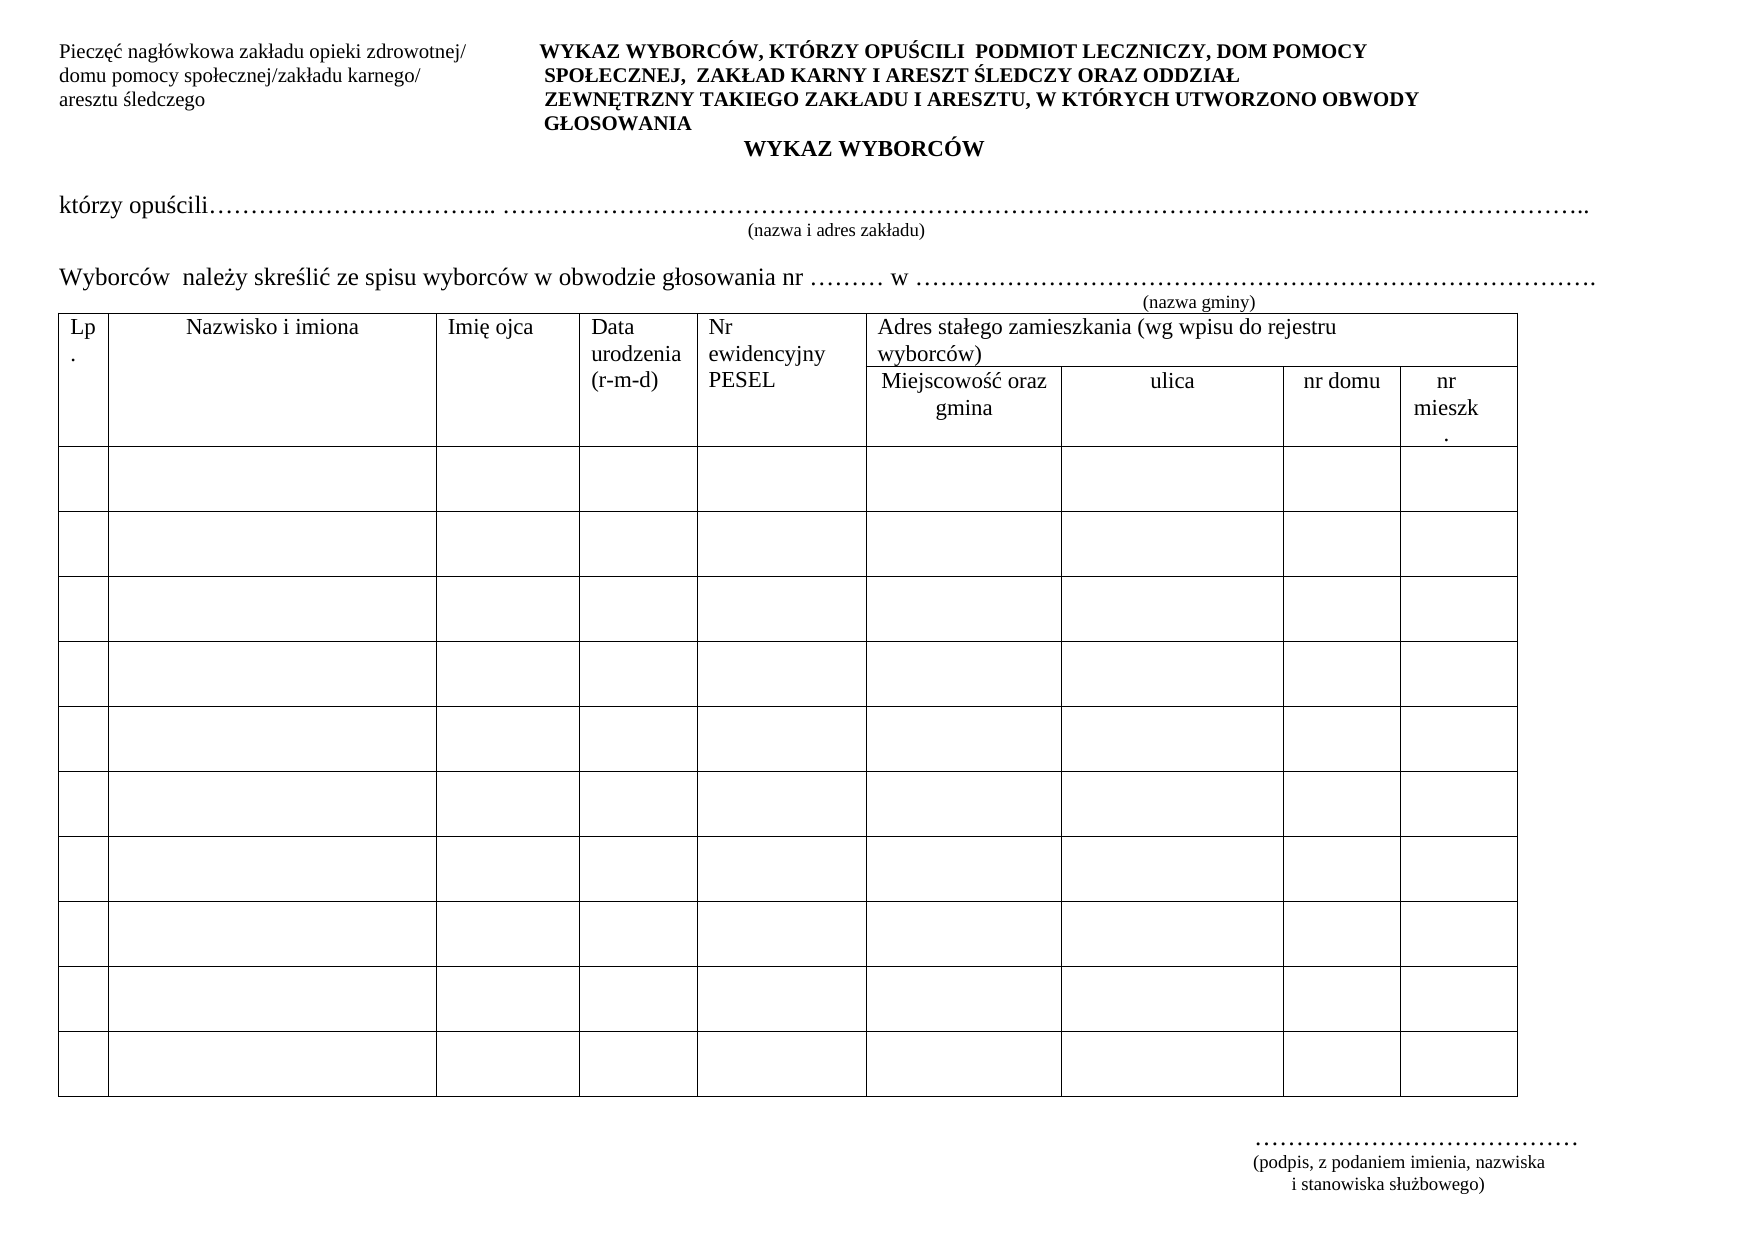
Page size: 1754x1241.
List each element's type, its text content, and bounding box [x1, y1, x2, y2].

table_cell [580, 1032, 697, 1096]
table_cell [867, 1032, 1061, 1096]
table_cell [1284, 577, 1400, 641]
text GŁOSOWANIA [148, 111, 1606, 135]
table_cell [1062, 707, 1283, 771]
table_cell [1062, 772, 1283, 836]
table_cell [867, 512, 1061, 576]
table_cell [437, 642, 579, 706]
table_cell [109, 577, 436, 641]
table_cell [580, 902, 697, 966]
table_cell [109, 707, 436, 771]
table_cell [698, 837, 866, 901]
table_cell [1401, 902, 1517, 966]
table_header Data urodzenia (r-m-d) [580, 314, 697, 446]
table_cell [580, 967, 697, 1031]
text (podpis, z podaniem imienia, nazwiska [59, 1151, 1606, 1173]
text WYKAZ WYBORCÓW [664, 135, 1606, 161]
table_cell [698, 1032, 866, 1096]
table_cell [437, 967, 579, 1031]
table_cell [1401, 642, 1517, 706]
table_cell [580, 837, 697, 901]
table_cell [1284, 1032, 1400, 1096]
table_cell [580, 577, 697, 641]
table_cell [1401, 967, 1517, 1031]
table_cell [437, 577, 579, 641]
table_cell [59, 967, 108, 1031]
table_cell [1284, 707, 1400, 771]
table_cell [698, 902, 866, 966]
table_cell [109, 512, 436, 576]
table_cell nr domu [1284, 367, 1400, 446]
table_header Nazwisko i imiona [109, 314, 436, 446]
table_cell [698, 642, 866, 706]
table_cell [1401, 707, 1517, 771]
table_cell [59, 1032, 108, 1096]
table_cell [698, 447, 866, 511]
table_cell [1401, 577, 1517, 641]
text ………………………………… [148, 1122, 1606, 1151]
table_cell [437, 447, 579, 511]
table_cell [437, 512, 579, 576]
table_cell [109, 837, 436, 901]
table_cell [437, 1032, 579, 1096]
table_cell [59, 642, 108, 706]
table_cell [698, 577, 866, 641]
table_header Lp. [59, 314, 108, 446]
table_cell [698, 512, 866, 576]
table_cell [1062, 642, 1283, 706]
text domu pomocy społecznej/zakładu karnego/ SPOŁECZNEJ, ZAKŁAD KARNY I ARESZT ŚLEDCZY ORAZ ODDZIAŁ [59, 63, 1606, 87]
text Pieczęć nagłówkowa zakładu opieki zdrowotnej/ WYKAZ WYBORCÓW, KTÓRZY OPUŚCILI PODMIOT LECZNICZY, DOM POMOCY [59, 39, 1606, 63]
table_cell [867, 837, 1061, 901]
table_cell [59, 837, 108, 901]
table_cell [1284, 772, 1400, 836]
table_cell [867, 447, 1061, 511]
table_cell [1062, 837, 1283, 901]
table_cell [109, 642, 436, 706]
table_cell [698, 707, 866, 771]
table_cell [1284, 447, 1400, 511]
table_cell [59, 772, 108, 836]
table_cell [1401, 1032, 1517, 1096]
table_cell [1284, 967, 1400, 1031]
table_cell [1492, 367, 1517, 446]
table_header Imię ojca [437, 314, 579, 446]
table_cell [867, 772, 1061, 836]
text aresztu śledczego ZEWNĘTRZNY TAKIEGO ZAKŁADU I ARESZTU, W KTÓRYCH UTWORZONO OBWODY [59, 87, 1606, 111]
table_cell [698, 967, 866, 1031]
text Wyborców należy skreślić ze spisu wyborców w obwodzie głosowania nr ……… w ………………………………………………………………………. [59, 262, 1606, 291]
text i stanowiska służbowego) [59, 1173, 1606, 1194]
table_cell [437, 707, 579, 771]
table_cell [1284, 902, 1400, 966]
table_cell [109, 447, 436, 511]
table_cell [109, 967, 436, 1031]
table_cell [437, 772, 579, 836]
table_cell [580, 642, 697, 706]
table_cell [867, 577, 1061, 641]
table_cell [580, 772, 697, 836]
table_cell Miejscowość oraz gmina [867, 367, 1061, 446]
table_cell [1062, 902, 1283, 966]
table_cell [109, 1032, 436, 1096]
table_cell [1401, 837, 1517, 901]
table_cell [698, 772, 866, 836]
table_cell [867, 642, 1061, 706]
table_cell [437, 837, 579, 901]
table_cell [1062, 577, 1283, 641]
table_cell [59, 707, 108, 771]
table_cell [1284, 642, 1400, 706]
table_cell [109, 902, 436, 966]
table_cell [1401, 772, 1517, 836]
table_cell [1401, 512, 1517, 576]
table_cell [580, 447, 697, 511]
table_cell [1062, 512, 1283, 576]
table_cell [867, 967, 1061, 1031]
table_header Adres stałego zamieszkania (wg wpisu do rejestru wyborców) [867, 314, 1361, 366]
table_cell ulica [1062, 367, 1283, 446]
table_header Nr ewidencyjny PESEL [698, 314, 866, 446]
text (nazwa gminy) [59, 291, 1606, 312]
table_cell [867, 707, 1061, 771]
table_cell [580, 707, 697, 771]
table_cell [59, 577, 108, 641]
table_cell [867, 902, 1061, 966]
table_cell [59, 512, 108, 576]
text (nazwa i adres zakładu) [59, 219, 1606, 241]
table_header [1361, 314, 1517, 366]
table_cell [1062, 1032, 1283, 1096]
table_cell nr mieszk. [1401, 367, 1492, 446]
table_cell [1284, 837, 1400, 901]
table_cell [437, 902, 579, 966]
table_cell [109, 772, 436, 836]
table_cell [59, 902, 108, 966]
table_cell [1062, 967, 1283, 1031]
text którzy opuścili…………………………….. ………………………………………………………………………………………………………………….. [59, 190, 1606, 219]
table_cell [580, 512, 697, 576]
table_cell [1401, 447, 1517, 511]
table_cell [1284, 512, 1400, 576]
table_cell [59, 447, 108, 511]
table_cell [1062, 447, 1283, 511]
